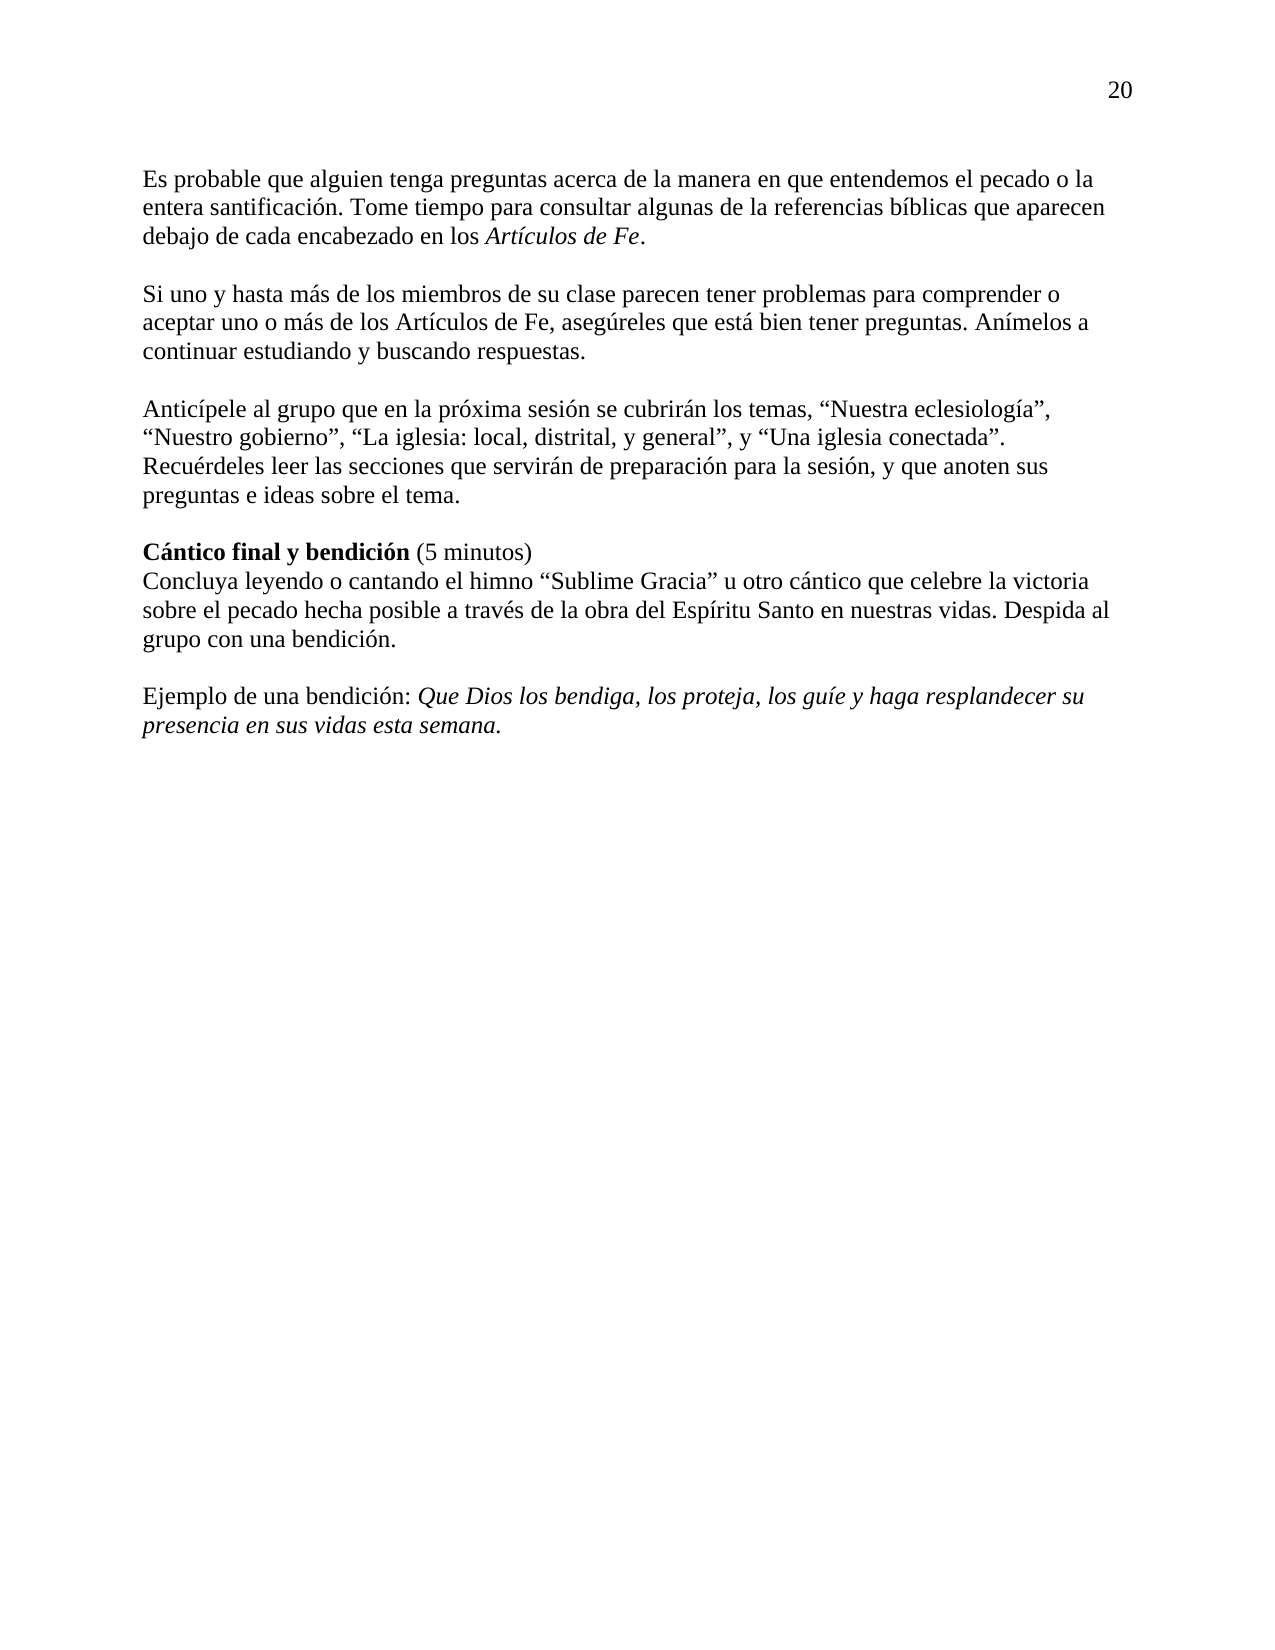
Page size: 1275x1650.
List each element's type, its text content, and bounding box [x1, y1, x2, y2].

text Anticípele al grupo que en la próxima sesión se cubrirán los temas, “Nuestra eclesiología”, “Nuestro gobierno”, “La iglesia: local, distrital, y general”, y “Una iglesia conectada”. Recuérdeles leer las secciones que servirán de preparación para la sesión, y que anoten sus preguntas e ideas sobre el tema. [142, 394, 1132, 509]
text Ejemplo de una bendición: Que Dios los bendiga, los proteja, los guíe y haga resplandecer su presencia en sus vidas esta semana. [142, 681, 1132, 739]
text Es probable que alguien tenga preguntas acerca de la manera en que entendemos el pecado o la entera santificación. Tome tiempo para consultar algunas de la referencias bíblicas que aparecen debajo de cada encabezado en los Artículos de Fe. [142, 164, 1132, 250]
text Cántico final y bendición (5 minutos) [142, 537, 1132, 566]
text Concluya leyendo o cantando el himno “Sublime Gracia” u otro cántico que celebre la victoria sobre el pecado hecha posible a través de la obra del Espíritu Santo en nuestras vidas. Despida al grupo con una bendición. [142, 566, 1132, 652]
text Si uno y hasta más de los miembros de su clase parecen tener problemas para comprender o aceptar uno o más de los Artículos de Fe, asegúreles que está bien tener preguntas. Anímelos a continuar estudiando y buscando respuestas. [142, 279, 1132, 365]
